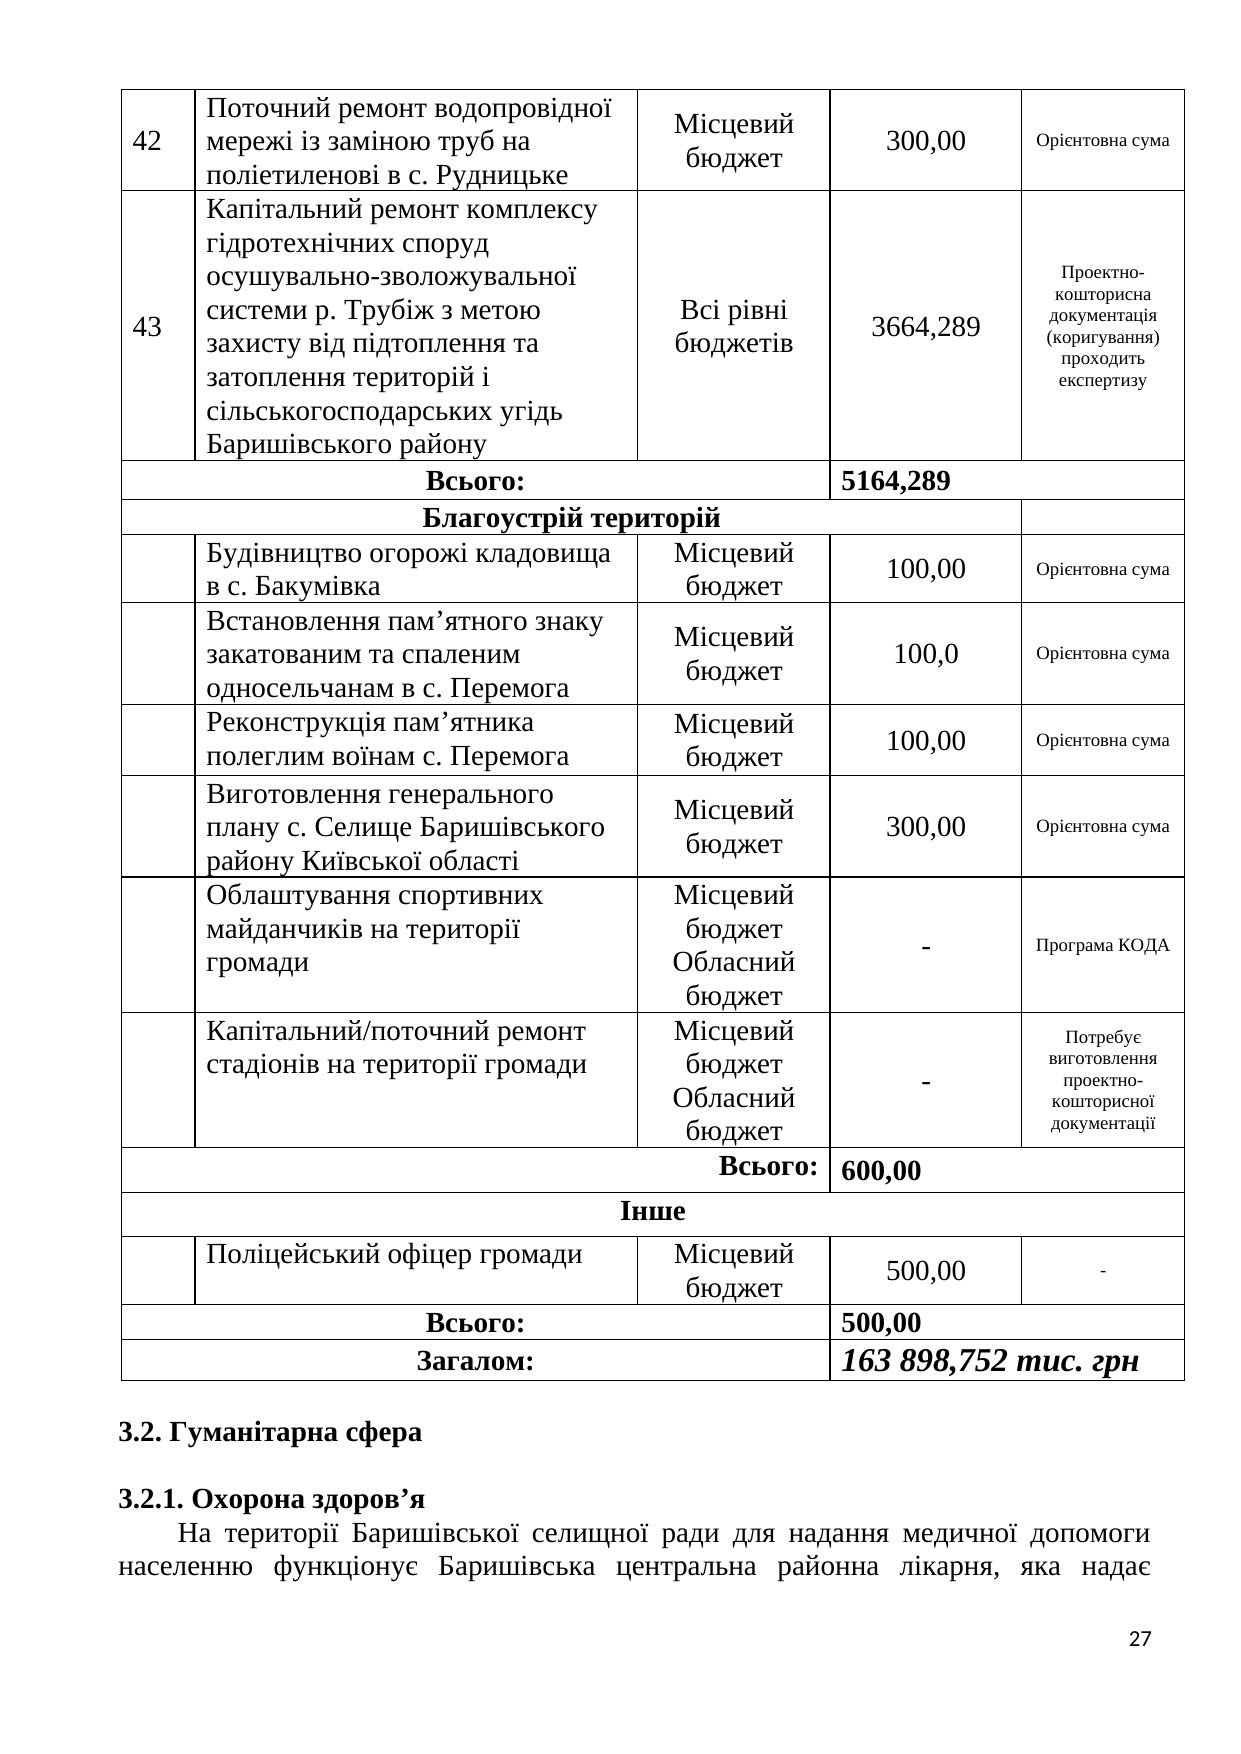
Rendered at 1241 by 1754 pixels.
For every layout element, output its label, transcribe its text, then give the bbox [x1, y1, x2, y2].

table_cell Встановлення пам’ятного знаку закатованим та спаленим односельчанам в с. Перемога [196, 603, 637, 703]
table_cell Місцевий бюджет [638, 1237, 829, 1304]
table_cell Реконструкція пам’ятника полеглим воїнам с. Перемога [196, 705, 637, 775]
table_cell 43 [122, 191, 194, 460]
table_cell Місцевий бюджет Обласний бюджет [638, 1013, 829, 1147]
table_cell Інше [122, 1193, 1184, 1236]
table_cell Благоустрій територій [122, 500, 1021, 534]
table_cell Всього: [122, 461, 829, 499]
text 3.2. Гуманітарна сфера [118, 1414, 1152, 1448]
table_cell Облаштування спортивних майданчиків на території громади [196, 878, 637, 1012]
table_cell Орієнтовна сума [1022, 90, 1184, 190]
table_cell Виготовлення генерального плану с. Селище Баришівського району Київської області [196, 776, 637, 876]
table_cell 100,00 [831, 535, 1021, 602]
table_cell Всі рівні бюджетів [638, 191, 829, 460]
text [118, 1515, 1152, 1582]
table_cell Місцевий бюджет [638, 776, 829, 876]
table_cell Орієнтовна сума [1022, 705, 1184, 775]
table_cell 500,00 [831, 1305, 1184, 1339]
table_cell [1022, 500, 1184, 534]
table_cell [122, 1013, 194, 1147]
table_cell Програма КОДА [1022, 878, 1184, 1012]
table_cell Проектно-кошторисна документація (коригування) проходить експертизу [1022, 191, 1184, 460]
table_cell [122, 535, 194, 602]
table_cell - [1022, 1237, 1184, 1304]
table_cell Капітальний ремонт комплексу гідротехнічних споруд осушувально-зволожувальної системи р. Трубіж з метою захисту від підтоплення та затоплення територій і сільськогосподарських угідь Баришівського району [196, 191, 637, 460]
table_cell 600,00 [831, 1148, 1184, 1192]
table_cell - [831, 1013, 1021, 1147]
table_cell Поточний ремонт водопровідної мережі із заміною труб на поліетиленові в с. Рудницьке [196, 90, 637, 190]
table_cell Місцевий бюджет [638, 535, 829, 602]
table_cell 42 [122, 90, 194, 190]
table_cell Поліцейський офіцер громади [196, 1237, 637, 1304]
table_cell - [831, 878, 1021, 1012]
table_cell 5164,289 [831, 461, 1184, 499]
table_cell Орієнтовна сума [1022, 603, 1184, 703]
table_cell Всього: [122, 1148, 829, 1192]
table_cell [122, 603, 194, 703]
table_cell Потребує виготовлення проектно-кошторисної документації [1022, 1013, 1184, 1147]
table_cell 300,00 [831, 776, 1021, 876]
table_cell 3664,289 [831, 191, 1021, 460]
table_cell 100,0 [831, 603, 1021, 703]
table_cell Місцевий бюджет [638, 90, 829, 190]
table_cell Капітальний/поточний ремонт стадіонів на території громади [196, 1013, 637, 1147]
table_cell [122, 705, 194, 775]
text 3.2.1. Охорона здоров’я [118, 1481, 1152, 1515]
table_cell Будівництво огорожі кладовища в с. Бакумівка [196, 535, 637, 602]
table_cell 163 898,752 тис. грн [831, 1340, 1184, 1379]
table_cell Місцевий бюджет [638, 705, 829, 775]
table_cell [122, 878, 194, 1012]
table_cell Місцевий бюджет Обласний бюджет [638, 878, 829, 1012]
table_cell 100,00 [831, 705, 1021, 775]
table_cell Орієнтовна сума [1022, 535, 1184, 602]
table_cell Місцевий бюджет [638, 603, 829, 703]
table_cell [122, 1237, 194, 1304]
table_cell Загалом: [122, 1340, 829, 1379]
table_cell Орієнтовна сума [1022, 776, 1184, 876]
table_cell 500,00 [831, 1237, 1021, 1304]
table_cell [122, 776, 194, 876]
table_cell 300,00 [831, 90, 1021, 190]
table_cell Всього: [122, 1305, 829, 1339]
